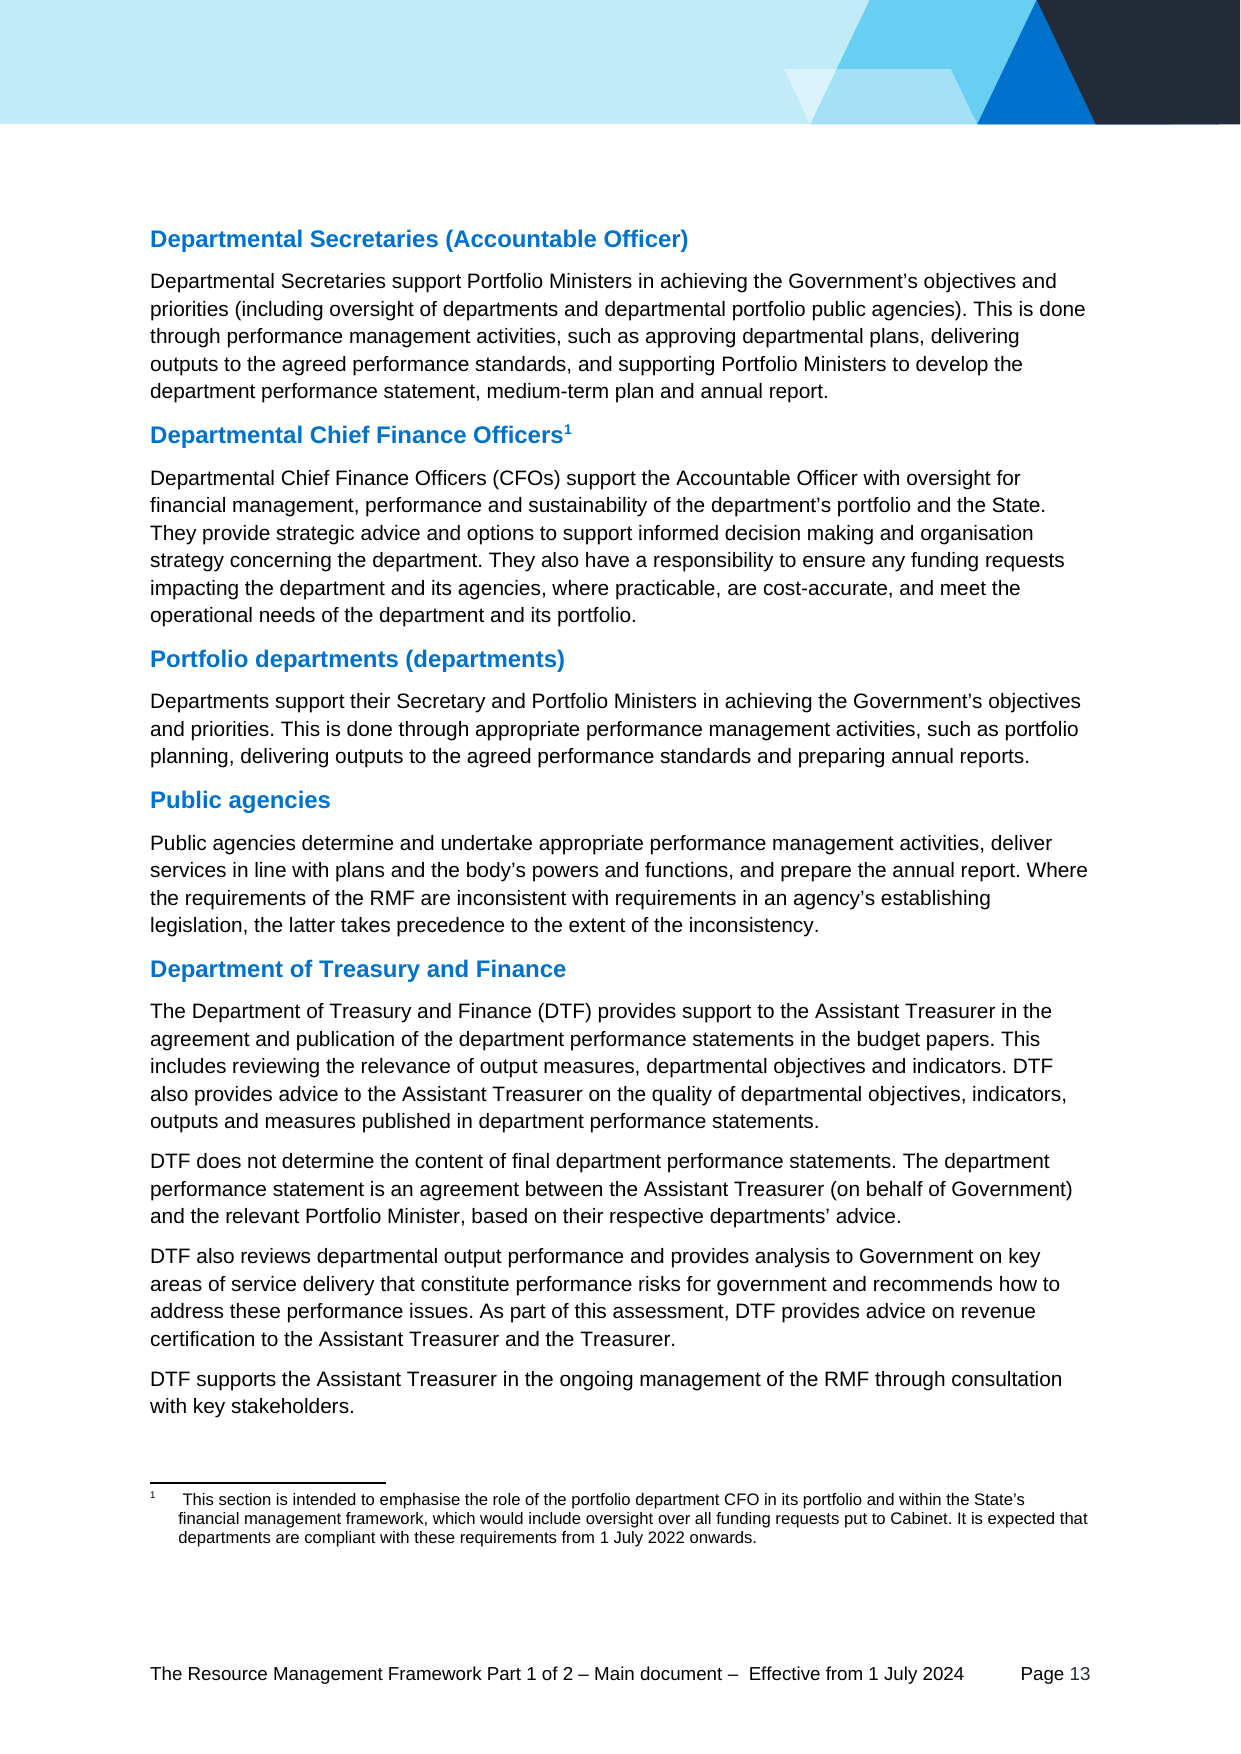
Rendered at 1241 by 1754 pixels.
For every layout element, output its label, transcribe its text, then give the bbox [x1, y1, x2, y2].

text DTF also reviews departmental output performance and provides analysis to Government on key areas of service delivery that constitute performance risks for government and recommends how to address these performance issues. As part of this assessment, DTF provides advice on revenue certification to the Assistant Treasurer and the Treasurer. [150, 1244, 1090, 1351]
subtitle Department of Treasury and Finance [150, 955, 1090, 983]
text Public agencies determine and undertake appropriate performance management activities, deliver services in line with plans and the body’s powers and functions, and prepare the annual report. Where the requirements of the RMF are inconsistent with requirements in an agency’s establishing legislation, the latter takes precedence to the extent of the inconsistency. [150, 830, 1090, 937]
subtitle Public agencies [150, 786, 1090, 814]
text Departmental Chief Finance Officers (CFOs) support the Accountable Officer with oversight for financial management, performance and sustainability of the department’s portfolio and the State. They provide strategic advice and options to support informed decision making and organisation strategy concerning the department. They also have a responsibility to ensure any funding requests impacting the department and its agencies, where practicable, are cost-accurate, and meet the operational needs of the department and its portfolio. [150, 465, 1090, 627]
subtitle Departmental Secretaries (Accountable Officer) [150, 225, 1090, 253]
text Departments support their Secretary and Portfolio Ministers in achieving the Government’s objectives and priorities. This is done through appropriate performance management activities, such as portfolio planning, delivering outputs to the agreed performance standards and preparing annual reports. [150, 689, 1090, 768]
subtitle Portfolio departments (departments) [150, 645, 1090, 673]
subtitle Departmental Chief Finance Officers [150, 421, 1090, 449]
text DTF supports the Assistant Treasurer in the ongoing management of the RMF through consultation with key stakeholders. [150, 1367, 1090, 1418]
text Departmental Secretaries support Portfolio Ministers in achieving the Government’s objectives and priorities (including oversight of departments and departmental portfolio public agencies). This is done through performance management activities, such as approving departmental plans, delivering outputs to the agreed performance standards, and supporting Portfolio Ministers to develop the department performance statement, medium-term plan and annual report. [150, 269, 1090, 403]
text DTF does not determine the content of final department performance statements. The department performance statement is an agreement between the Assistant Treasurer (on behalf of Government) and the relevant Portfolio Minister, based on their respective departments’ advice. [150, 1149, 1090, 1228]
text The Department of Treasury and Finance (DTF) provides support to the Assistant Treasurer in the agreement and publication of the department performance statements in the budget papers. This includes reviewing the relevance of output measures, departmental objectives and indicators. DTF also provides advice to the Assistant Treasurer on the quality of departmental objectives, indicators, outputs and measures published in department performance statements. [150, 999, 1090, 1133]
